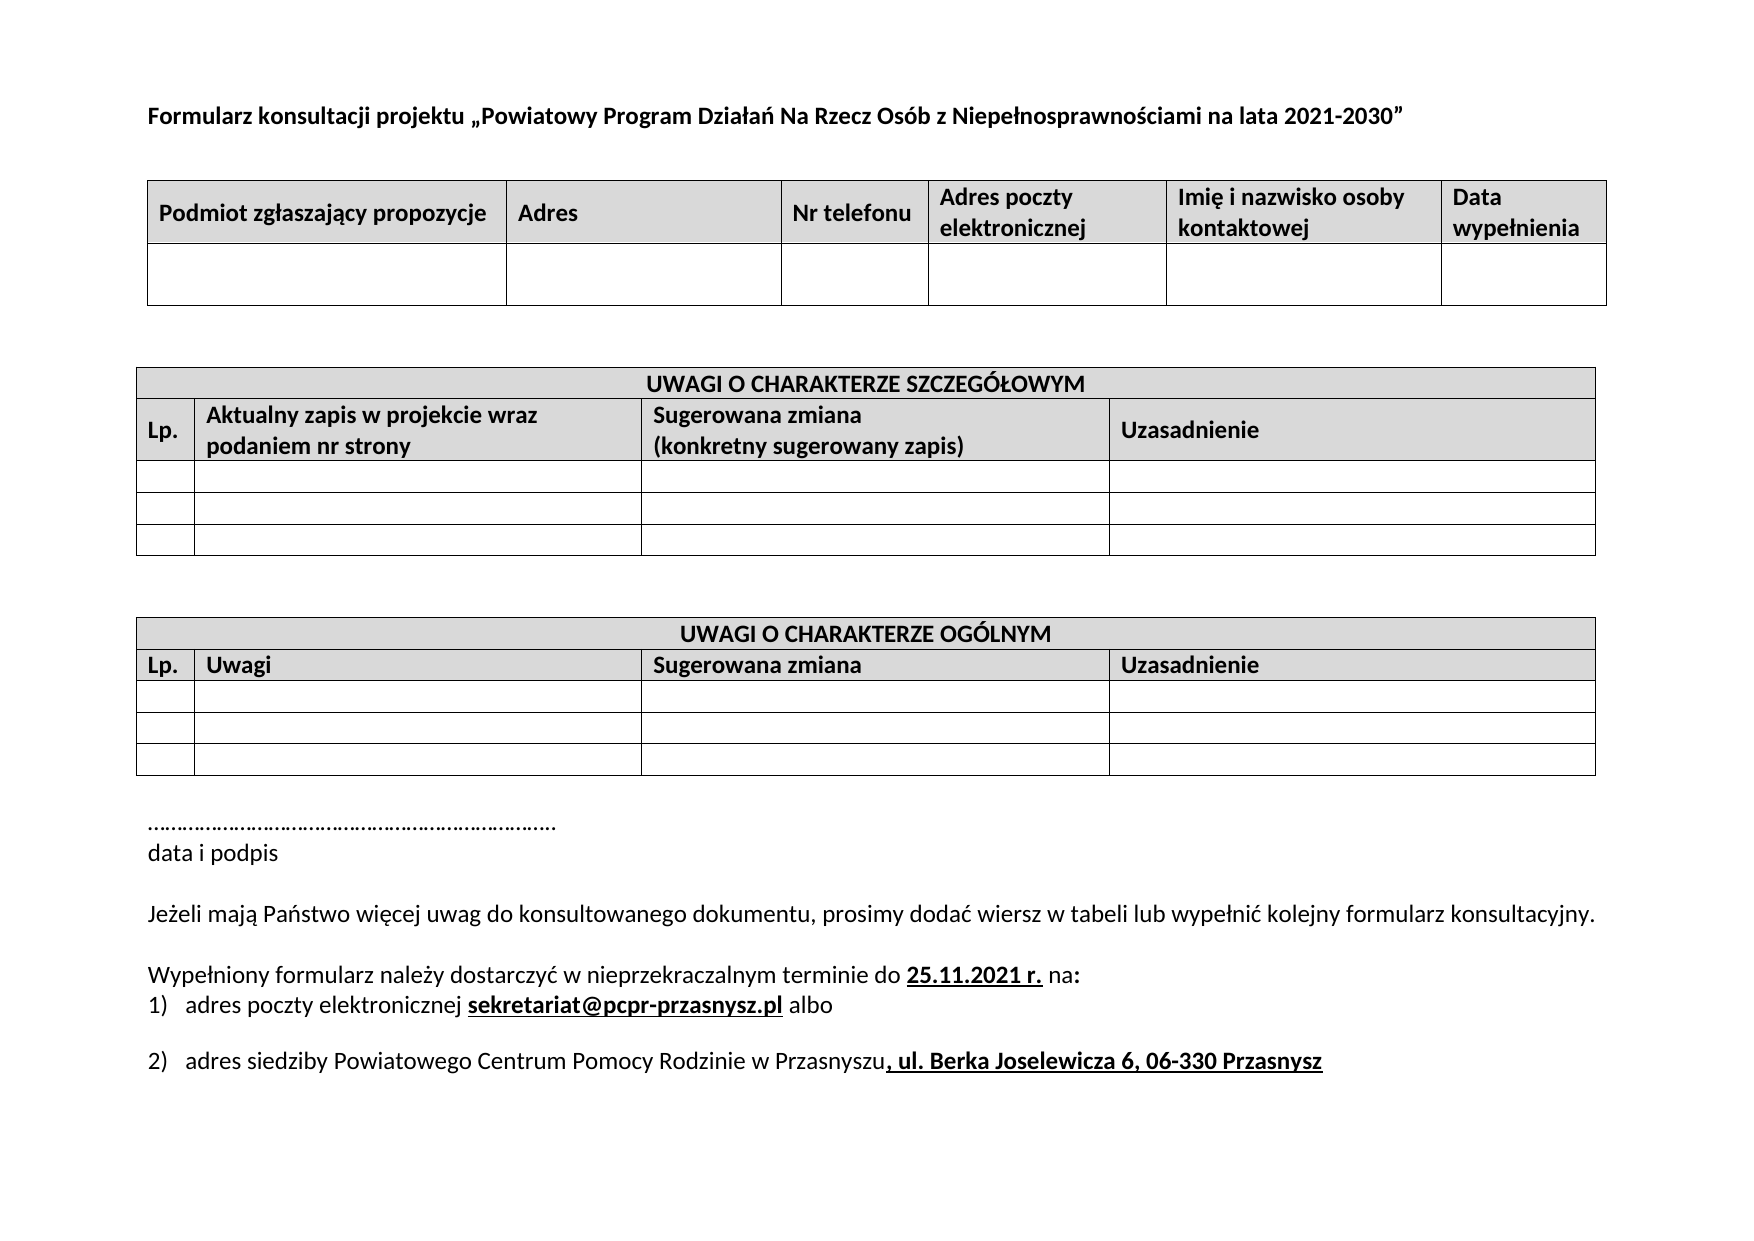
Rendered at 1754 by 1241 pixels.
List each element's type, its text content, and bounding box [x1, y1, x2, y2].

table_cell [195, 525, 641, 555]
table_cell [195, 461, 641, 492]
table_cell [137, 744, 194, 775]
list adres siedziby Powiatowego Centrum Pomocy Rodzinie w Przasnyszu, ul. Berka Joselewicza 6, 06-330 Przasnysz [148, 1045, 1606, 1076]
table_cell [1110, 461, 1595, 492]
table_cell [1442, 244, 1606, 304]
table_cell [137, 681, 194, 712]
text …………………………………………………………….. data i podpis [148, 806, 1606, 867]
table_cell [195, 713, 641, 743]
table_cell Aktualny zapis w projekcie wraz podaniem nr strony [195, 399, 641, 460]
table_cell [642, 461, 1109, 492]
table_cell [195, 493, 641, 523]
table_cell [1110, 744, 1595, 775]
table_cell [642, 744, 1109, 775]
table_header Podmiot zgłaszający propozycje [148, 181, 506, 242]
table_cell [137, 461, 194, 492]
table_header Data wypełnienia [1442, 181, 1606, 242]
table_cell [1167, 244, 1441, 304]
table_cell [642, 525, 1109, 555]
table_cell Sugerowana zmiana (konkretny sugerowany zapis) [642, 399, 1109, 460]
table_header Adres poczty elektronicznej [929, 181, 1166, 242]
text Formularz konsultacji projektu „Powiatowy Program Działań Na Rzecz Osób z Niepełnosprawnościami na lata 2021-2030” [148, 100, 1606, 130]
table_header Adres [507, 181, 781, 242]
table_cell [195, 681, 641, 712]
table_cell Uwagi [195, 650, 641, 680]
table_cell [137, 525, 194, 555]
table_cell Lp. [137, 399, 194, 460]
table_header UWAGI O CHARAKTERZE OGÓLNYM [137, 618, 1595, 649]
table_cell [137, 713, 194, 743]
table_cell Lp. [137, 650, 194, 680]
table_cell Uzasadnienie [1110, 399, 1595, 460]
table_cell [642, 493, 1109, 523]
table_cell [642, 713, 1109, 743]
text Wypełniony formularz należy dostarczyć w nieprzekraczalnym terminie do 25.11.2021 r. na: [148, 959, 1606, 989]
table_cell Sugerowana zmiana [642, 650, 1109, 680]
table_header Imię i nazwisko osoby kontaktowej [1167, 181, 1441, 242]
table_cell Uzasadnienie [1110, 650, 1595, 680]
list adres poczty elektronicznej sekretariat@pcpr-przasnysz.pl albo [148, 989, 1606, 1020]
table_cell [195, 744, 641, 775]
table_cell [148, 244, 506, 304]
table_cell [782, 244, 928, 304]
table_header UWAGI O CHARAKTERZE SZCZEGÓŁOWYM [137, 368, 1595, 398]
table_cell [507, 244, 781, 304]
table_cell [1110, 525, 1595, 555]
table_cell [1110, 681, 1595, 712]
text Jeżeli mają Państwo więcej uwag do konsultowanego dokumentu, prosimy dodać wiersz w tabeli lub wypełnić kolejny formularz konsultacyjny. [148, 867, 1606, 928]
table_cell [929, 244, 1166, 304]
table_cell [1110, 713, 1595, 743]
table_cell [642, 681, 1109, 712]
table_cell [137, 493, 194, 523]
table_cell [1110, 493, 1595, 523]
table_header Nr telefonu [782, 181, 928, 242]
